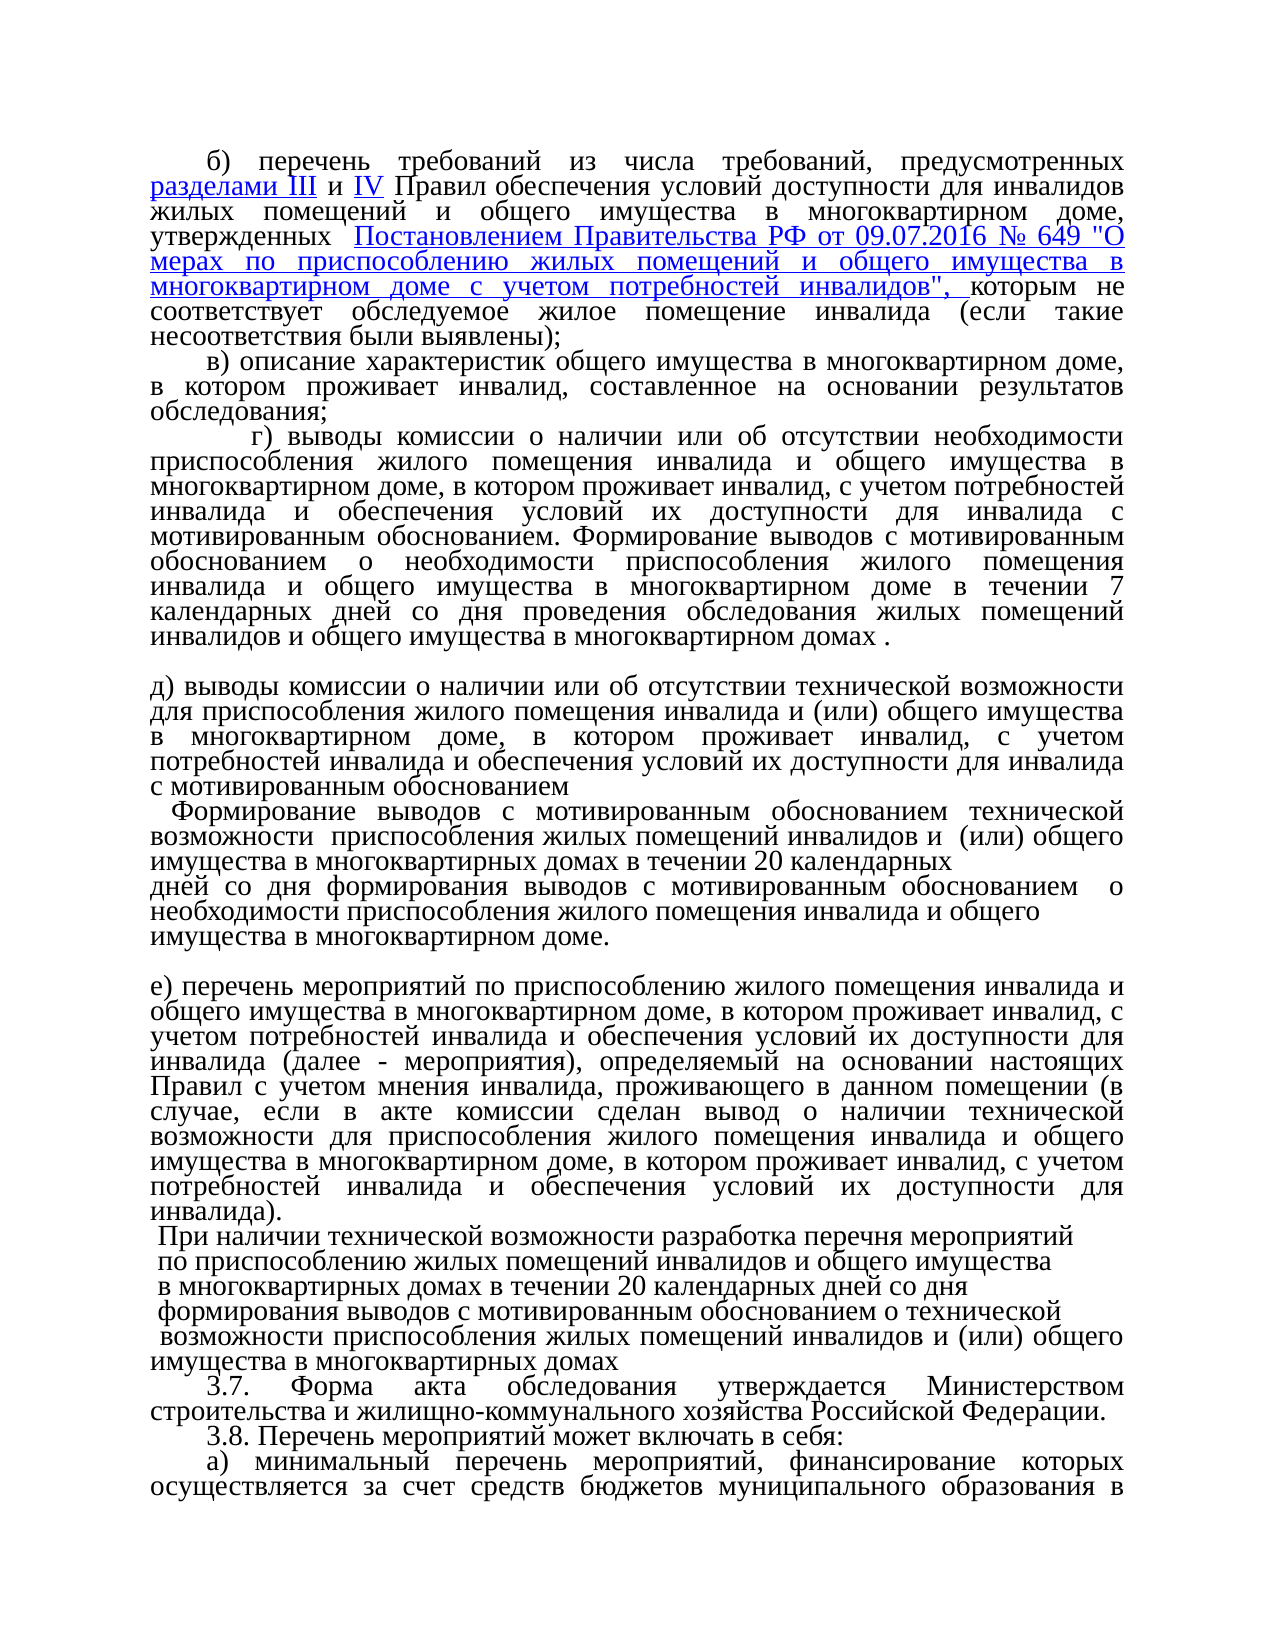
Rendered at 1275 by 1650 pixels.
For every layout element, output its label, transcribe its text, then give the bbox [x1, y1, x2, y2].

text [150, 1450, 1125, 1500]
text е) перечень мероприятий по приспособлению жилого помещения инвалида и общего имущества в многоквартирном доме, в котором проживает инвалид, с учетом потребностей инвалида и обеспечения условий их доступности для инвалида (далее - мероприятия), определяемый на основании настоящих Правил с учетом мнения инвалида, проживающего в данном помещении (в случае, если в акте комиссии сделан вывод о наличии технической возможности для приспособления жилого помещения инвалида и общего имущества в многоквартирном доме, в котором проживает инвалид, с учетом потребностей инвалида и обеспечения условий их доступности для инвалида). [150, 975, 1125, 1225]
text Формирование выводов с мотивированным обоснованием технической возможности приспособления жилых помещений инвалидов и (или) общего имущества в многоквартирных домах в течении 20 календарных [150, 800, 1125, 875]
text по приспособлению жилых помещений инвалидов и общего имущества [150, 1250, 1125, 1275]
text 3.7. Форма акта обследования утверждается Министерством строительства и жилищно-коммунального хозяйства Российской Федерации. [150, 1375, 1125, 1425]
text б) перечень требований из числа требований, предусмотренных разделами III и IV Правил обеспечения условий доступности для инвалидов жилых помещений и общего имущества в многоквартирном доме, утвержденных Постановлением Правительства РФ от 09.07.2016 HYPERLINK "consultantplus://offline/ref=8ADCD390954BADEA4EEAEEF0CA7E4DC1FDCC2CC1160C71646A3833BD110F709CD1BCEAA28AE06798VFz5B"№HYPERLINK "consultantplus://offline/ref=8ADCD390954BADEA4EEAEEF0CA7E4DC1FDCC2CC1160C71646A3833BD110F709CD1BCEAA28AE06798VFz5B" 649 "О мерах по приспособлению жилых помещений и общего имущества в многоквартирном доме с учетом потребностей инвалидов"HYPERLINK "consultantplus://offline/ref=8ADCD390954BADEA4EEAEEF0CA7E4DC1FDCC2CC1160C71646A3833BD110F709CD1BCEAA28AE06798VFz5B",HYPERLINK "consultantplus://offline/ref=8ADCD390954BADEA4EEAEEF0CA7E4DC1FDCC2CC1160C71646A3833BD110F709CD1BCEAA28AE06798VFz5B" которым не соответствует обследуемое жилое помещение инвалида (если такие несоответствия были выявлены); [150, 150, 1125, 272]
text возможности приспособления жилых помещений инвалидов и (или) общего имущества в многоквартирных домах [150, 1325, 1125, 1375]
text д) выводы комиссии о наличии или об отсутствии технической возможности для приспособления жилого помещения инвалида и (или) общего имущества в многоквартирном доме, в котором проживает инвалид, с учетом потребностей инвалида и обеспечения условий их доступности для инвалида с мотивированным обоснованием [150, 675, 1125, 800]
text г) выводы комиссии о наличии или об отсутствии необходимости приспособления жилого помещения инвалида и общего имущества в многоквартирном доме, в котором проживает инвалид, с учетом потребностей инвалида и обеспечения условий их доступности для инвалида с мотивированным обоснованием. Формирование выводов с мотивированным обоснованием о необходимости приспособления жилого помещения инвалида и общего имущества в многоквартирном доме в течении 7 календарных дней со дня проведения обследования жилых помещений инвалидов и общего имущества в многоквартирном домах . [150, 425, 1125, 650]
text в) описание характеристик общего имущества в многоквартирном доме, в котором проживает инвалид, составленное на основании результатов обследования; [150, 350, 1125, 425]
text дней со дня формирования выводов с мотивированным обоснованием о необходимости приспособления жилого помещения инвалида и общего [150, 875, 1125, 925]
text формирования выводов с мотивированным обоснованием о технической [168, 1300, 1125, 1325]
text При наличии технической возможности разработка перечня мероприятий [150, 1225, 1125, 1250]
text имущества в многоквартирном доме. [150, 925, 1125, 950]
text в многоквартирных домах в течении 20 календарных дней со дня [150, 1275, 1125, 1300]
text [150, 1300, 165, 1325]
text б) перечень требований из числа требований, предусмотренных разделами III и IV Правил обеспечения условий доступности для инвалидов жилых помещений и общего имущества в многоквартирном доме, утвержденных Постановлением Правительства РФ от 09.07.2016 HYPERLINK "consultantplus://offline/ref=8ADCD390954BADEA4EEAEEF0CA7E4DC1FDCC2CC1160C71646A3833BD110F709CD1BCEAA28AE06798VFz5B"№HYPERLINK "consultantplus://offline/ref=8ADCD390954BADEA4EEAEEF0CA7E4DC1FDCC2CC1160C71646A3833BD110F709CD1BCEAA28AE06798VFz5B" 649 "О мерах по приспособлению жилых помещений и общего имущества в многоквартирном доме с учетом потребностей инвалидов"HYPERLINK "consultantplus://offline/ref=8ADCD390954BADEA4EEAEEF0CA7E4DC1FDCC2CC1160C71646A3833BD110F709CD1BCEAA28AE06798VFz5B",HYPERLINK "consultantplus://offline/ref=8ADCD390954BADEA4EEAEEF0CA7E4DC1FDCC2CC1160C71646A3833BD110F709CD1BCEAA28AE06798VFz5B" которым не соответствует обследуемое жилое помещение инвалида (если такие несоответствия были выявлены); [150, 273, 1125, 350]
text 3.8. Перечень мероприятий может включать в себя: [150, 1425, 1125, 1450]
